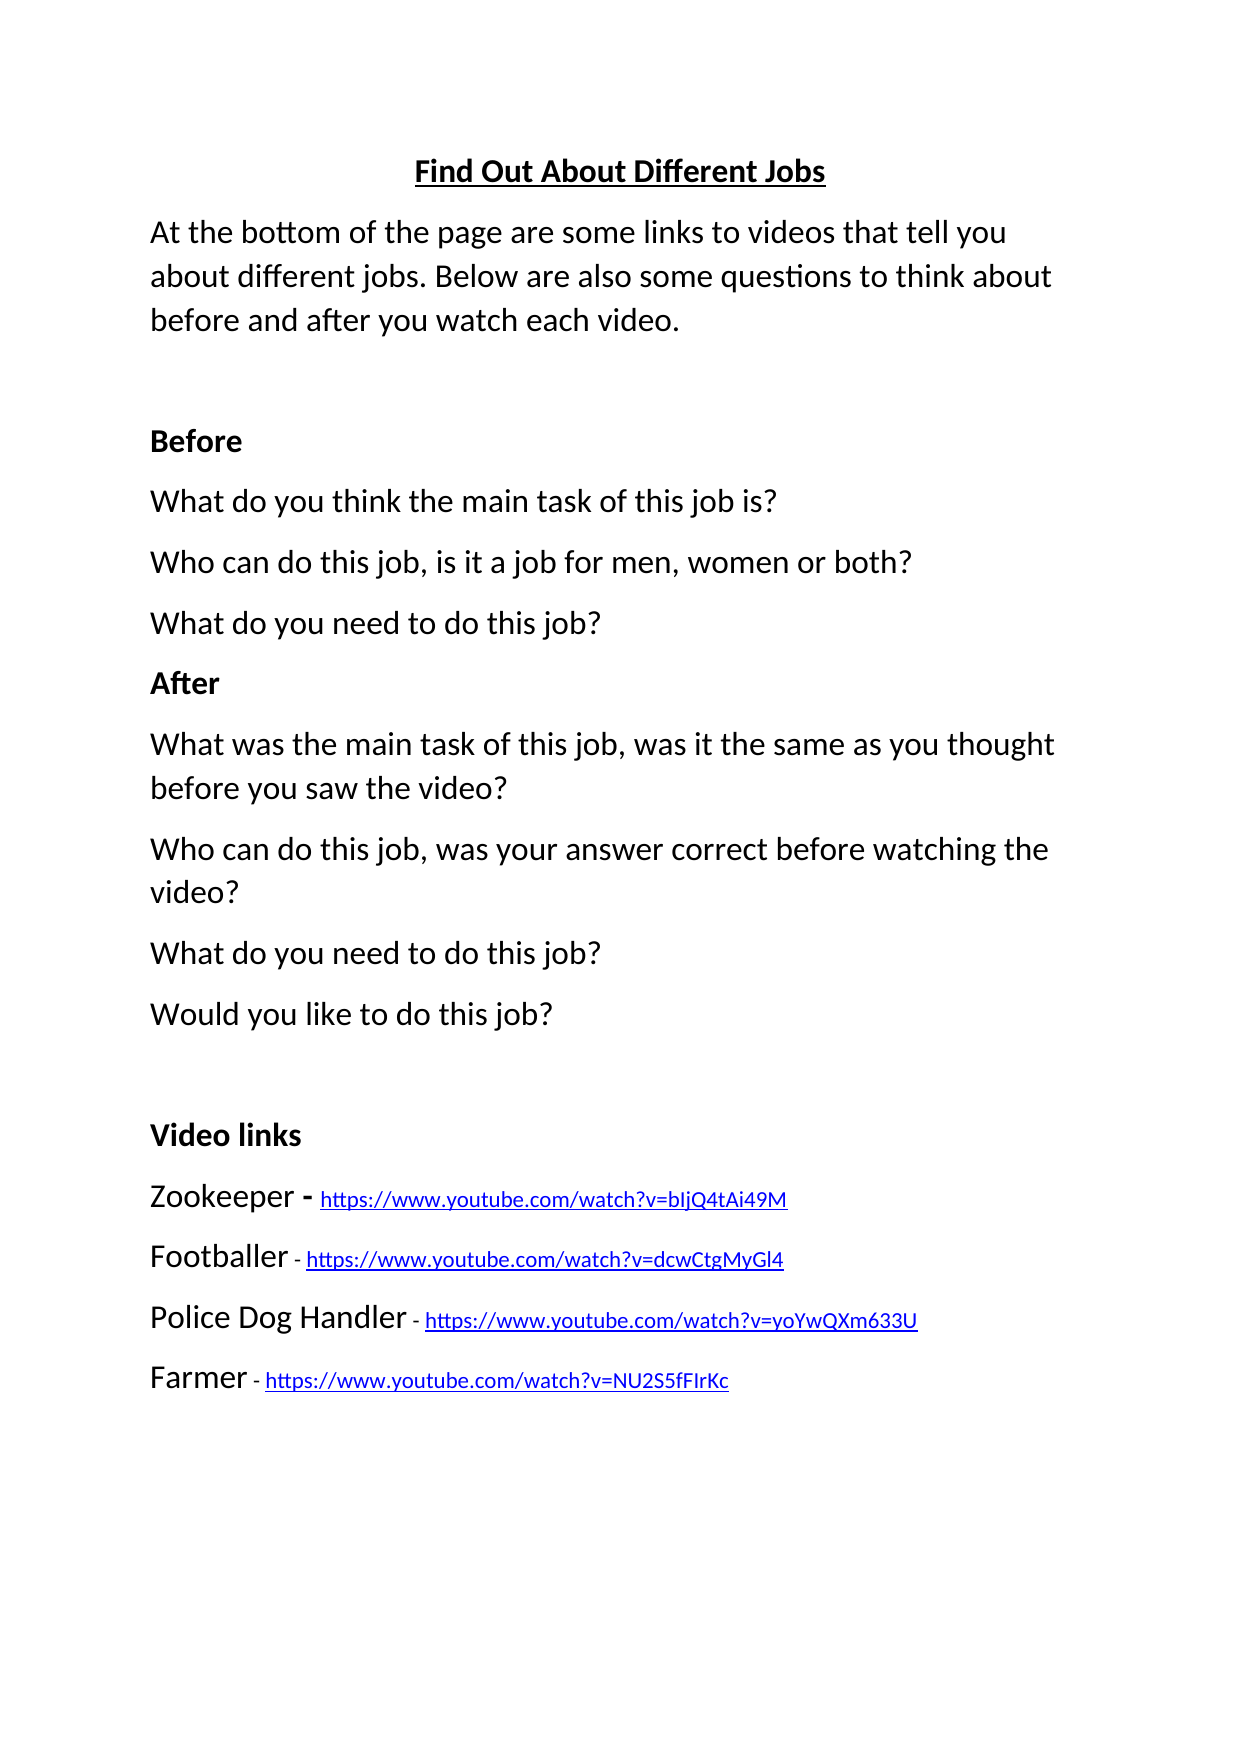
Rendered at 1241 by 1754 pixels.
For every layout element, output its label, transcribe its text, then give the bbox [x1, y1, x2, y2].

text Video links [150, 1114, 1090, 1155]
text Police Dog Handler - https://www.youtube.com/watch?v=yoYwQXm633U [150, 1296, 1090, 1337]
text Find Out About Different Jobs [150, 150, 1090, 191]
text Who can do this job, is it a job for men, women or both? [150, 541, 1090, 582]
text Footballer - https://www.youtube.com/watch?v=dcwCtgMyGl4 [150, 1235, 1090, 1276]
text Would you like to do this job? [150, 993, 1090, 1033]
text What do you need to do this job? [150, 602, 1090, 642]
text Who can do this job, was your answer correct before watching the video? [150, 827, 1090, 912]
text What was the main task of this job, was it the same as you thought before you saw the video? [150, 723, 1090, 808]
text What do you need to do this job? [150, 932, 1090, 973]
text What do you think the main task of this job is? [150, 480, 1090, 521]
text Farmer - https://www.youtube.com/watch?v=NU2S5fFIrKc [150, 1356, 1090, 1397]
text Zookeeper - https://www.youtube.com/watch?v=bIjQ4tAi49M [150, 1174, 1090, 1215]
text At the bottom of the page are some links to videos that tell you about different jobs. Below are also some questions to think about before and after you watch each video. [150, 211, 1090, 339]
text After [150, 662, 1090, 703]
text Before [150, 420, 1090, 461]
